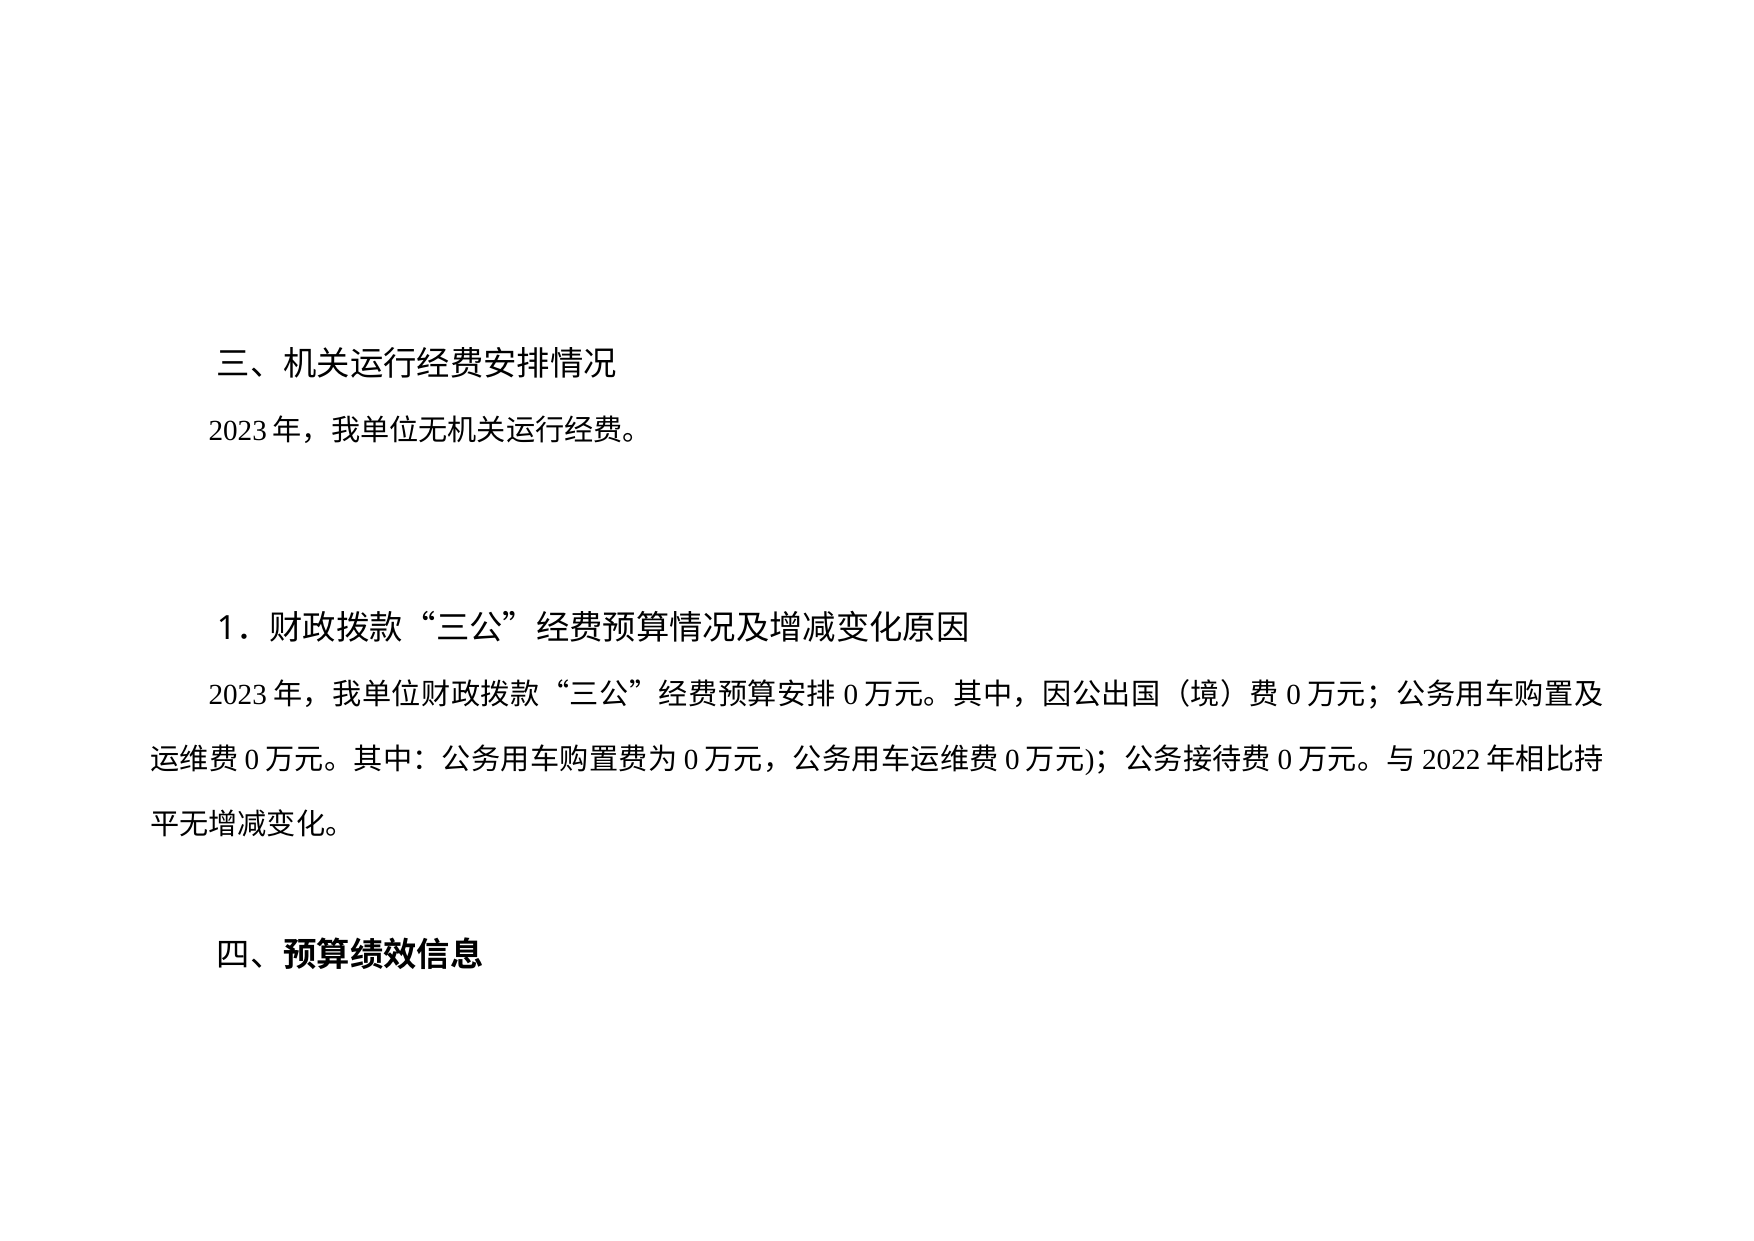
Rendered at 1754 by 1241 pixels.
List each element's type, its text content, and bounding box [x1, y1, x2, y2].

list 预算绩效信息 [150, 920, 1604, 985]
text 2023年，我单位无机关运行经费。 [150, 395, 1604, 460]
list 财政拨款“三公”经费预算情况及增减变化原因 [150, 593, 1604, 658]
list 机关运行经费安排情况 [150, 329, 1604, 394]
text 2023年，我单位财政拨款“三公”经费预算安排0万元。其中，因公出国（境）费0万元；公务用车购置及运维费0万元。其中：公务用车购置费为0万元，公务用车运维费0万元)；公务接待费0万元。与2022年相比持平无增减变化。 [150, 659, 1604, 854]
